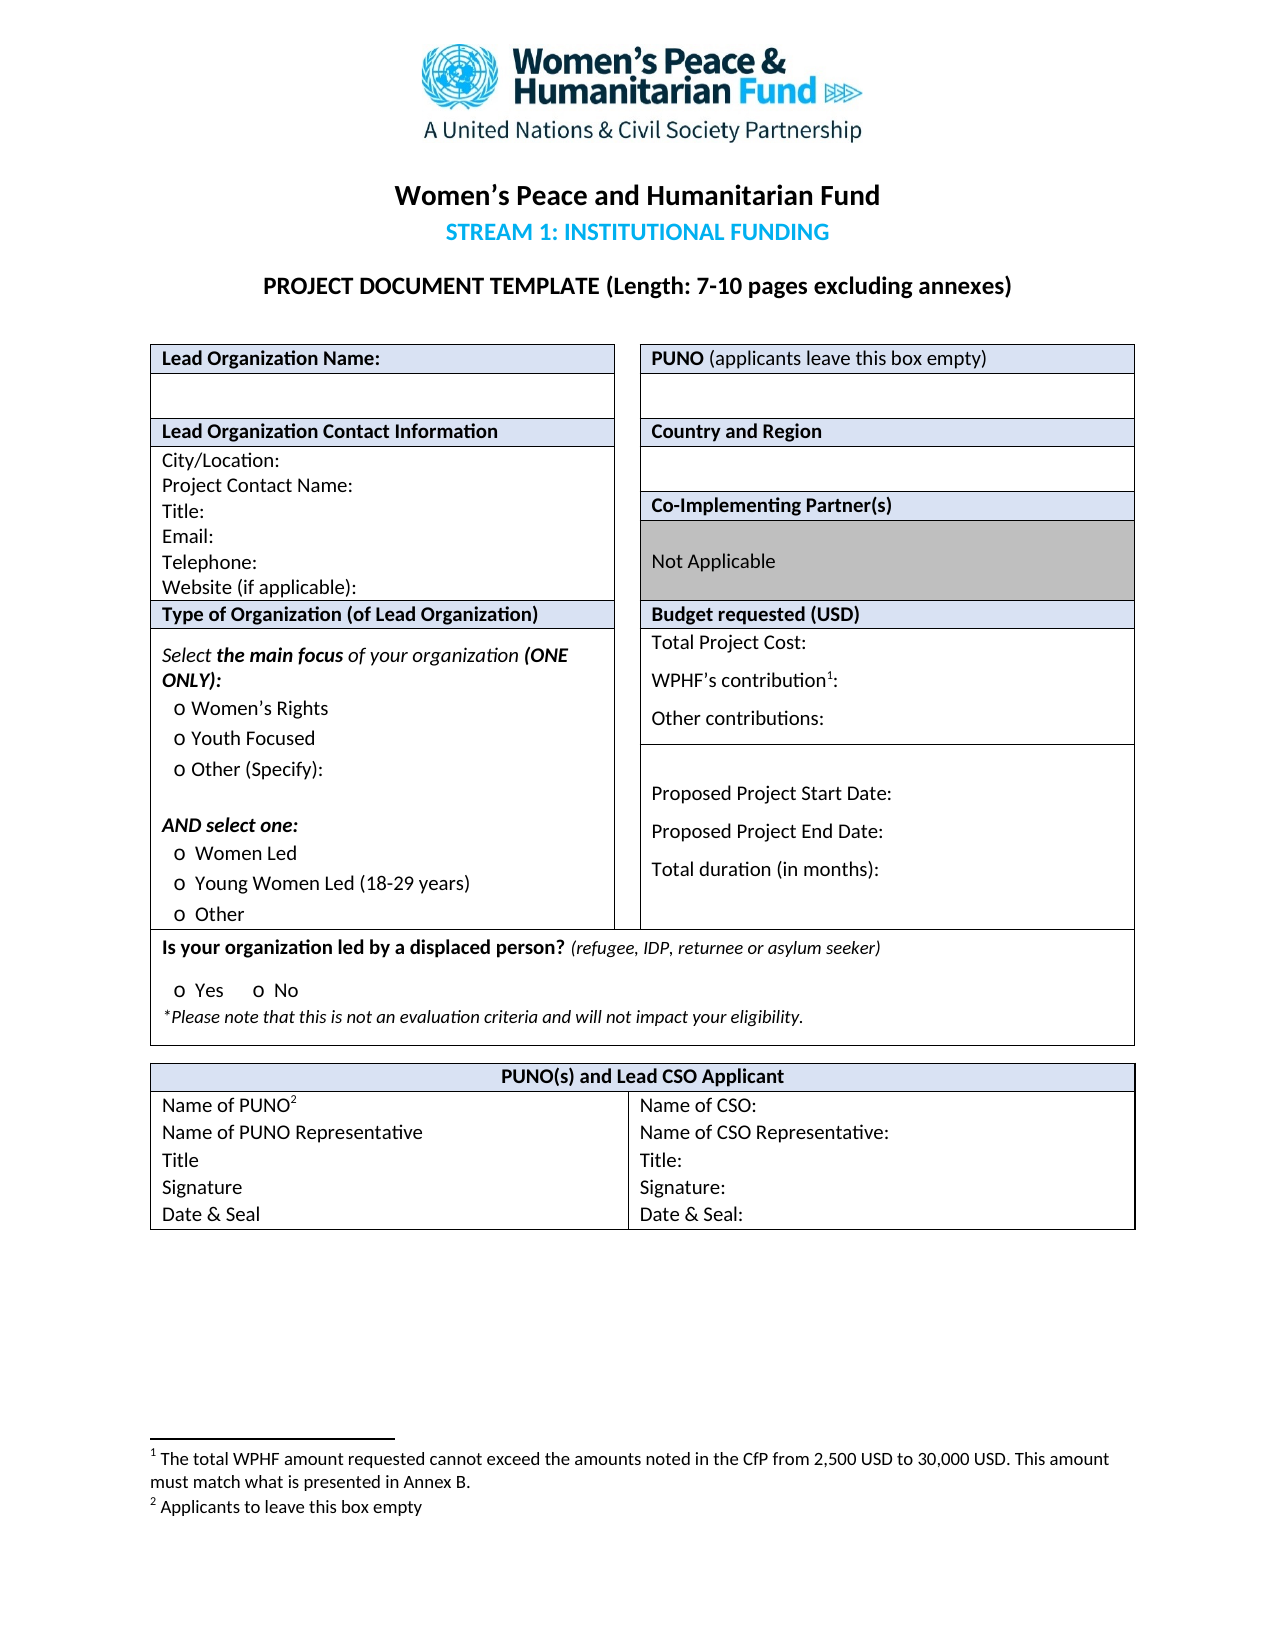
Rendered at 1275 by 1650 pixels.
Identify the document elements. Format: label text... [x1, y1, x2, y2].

table_cell Proposed Project Start Date: Proposed Project End Date: Total duration (in months): [641, 745, 1134, 929]
table_cell City/Location: Project Contact Name: Title: Email: Telephone: Website (if applicable): [151, 447, 614, 600]
table_cell Name of PUNO Name of PUNO Representative Title Signature Date & Seal [151, 1092, 628, 1229]
table_cell Not Applicable [641, 521, 1134, 600]
table_cell Country and Region [641, 419, 1134, 446]
table_cell Type of Organization (of Lead Organization) [151, 601, 614, 628]
table_cell [641, 374, 1134, 418]
table_cell Total Project Cost: WPHF’s contribution: Other contributions: [641, 629, 1134, 744]
text STREAM 1: INSTITUTIONAL FUNDING [150, 216, 1125, 246]
table_header [615, 344, 640, 929]
table_cell [151, 374, 614, 418]
table_cell [641, 447, 1134, 491]
text Women’s Peace and Humanitarian Fund [150, 177, 1125, 213]
table_header PUNO(s) and Lead CSO Applicant [151, 1064, 1134, 1091]
table_cell Lead Organization Contact Information [151, 419, 614, 446]
table_cell Name of CSO: Name of CSO Representative: Title: Signature: Date & Seal: [629, 1092, 1134, 1229]
table_cell Select the main focus of your organization (ONE ONLY): o Women’s Rights o Youth Focused o Other (Specify): AND select one: o Women Led o Young Women Led (18-29 years) o Other [151, 629, 614, 929]
text PROJECT DOCUMENT TEMPLATE (Length: 7-10 pages excluding annexes) [150, 270, 1125, 301]
table_header Lead Organization Name: [151, 345, 614, 373]
table_cell Budget requested (USD) [641, 601, 1134, 628]
table_cell Is your organization led by a displaced person? (refugee, IDP, returnee or asylum seeker) o Yes o No *Please note that this is not an evaluation criteria and will not impact your eligibility. [151, 930, 1134, 1045]
table_cell Co-Implementing Partner(s) [641, 492, 1134, 520]
table_header PUNO (applicants leave this box empty) [641, 345, 1134, 373]
picture [421, 44, 863, 143]
